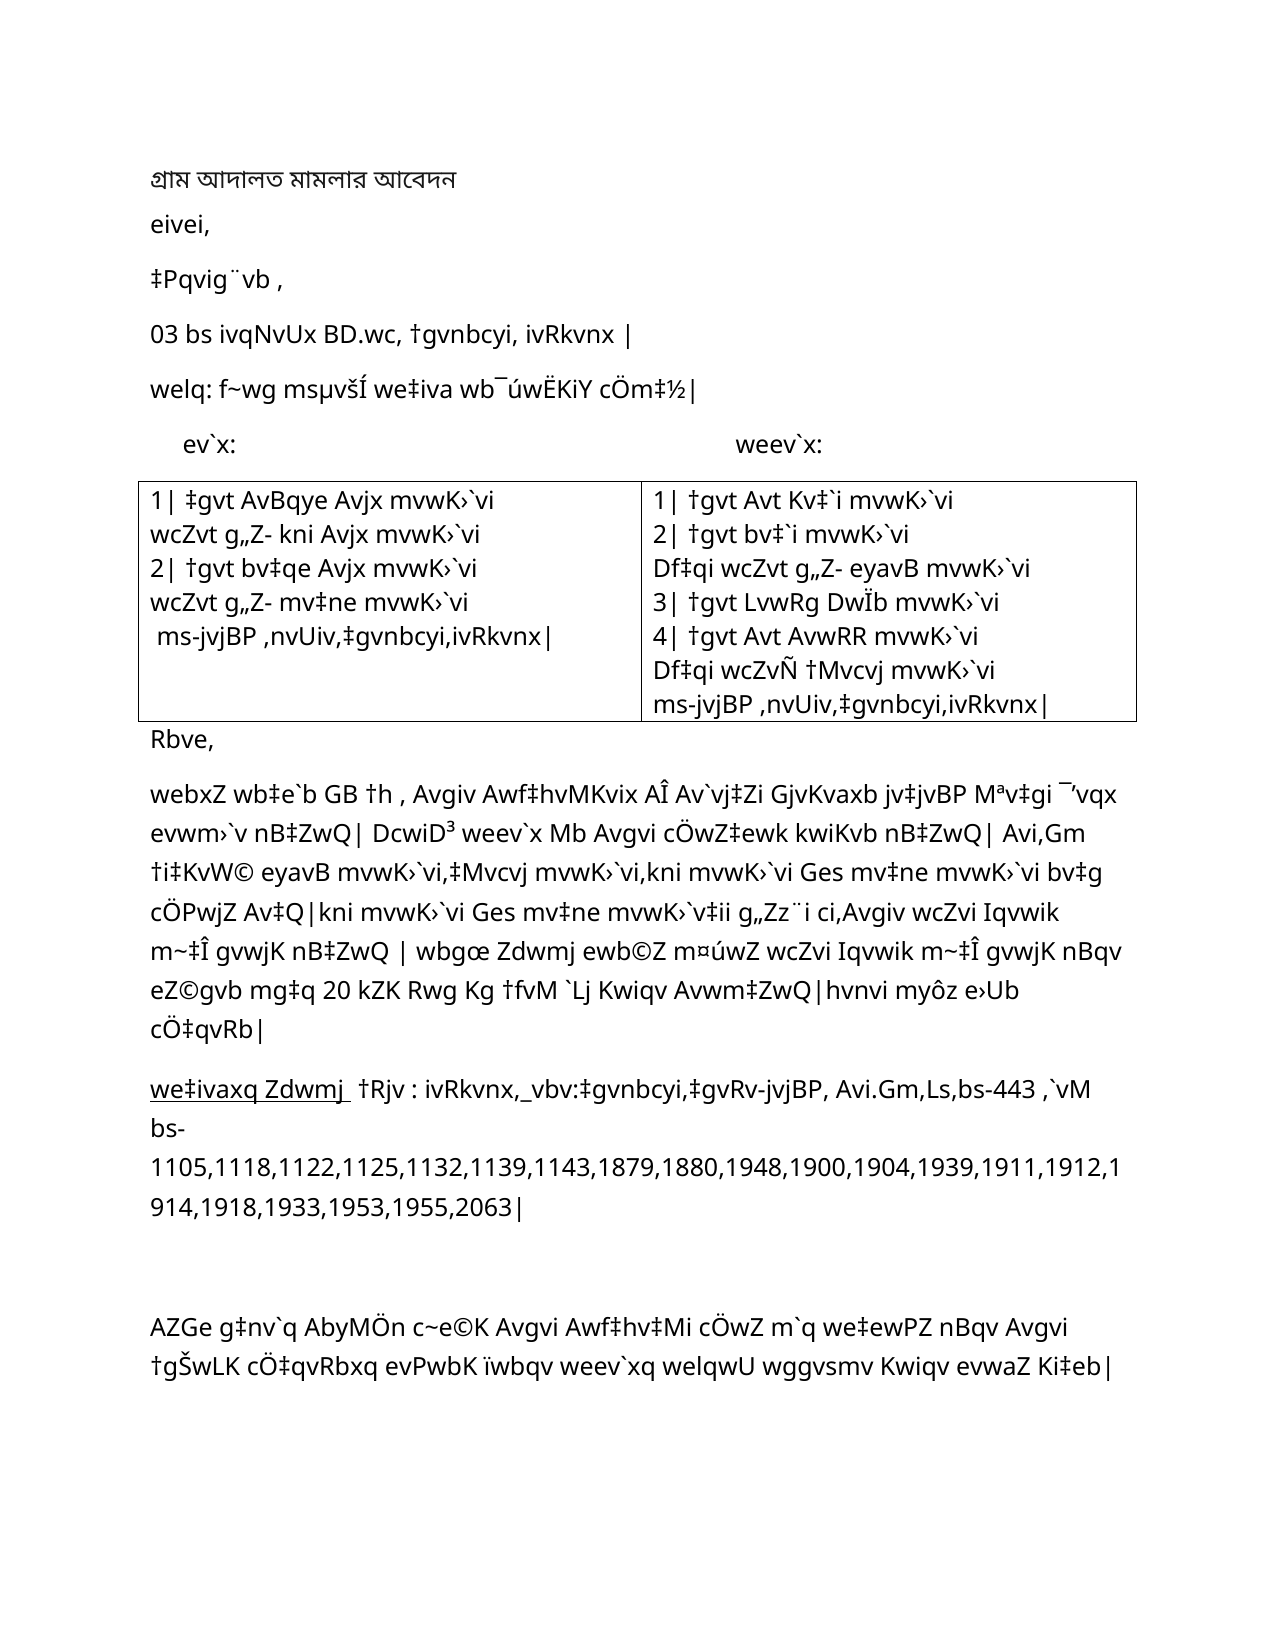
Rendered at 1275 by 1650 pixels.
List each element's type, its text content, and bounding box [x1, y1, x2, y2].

text webxZ wb‡e`b GB †h , Avgiv Awf‡hvMKvix AÎ Av`vj‡Zi GjvKvaxb jv‡jvBP Mªv‡gi ¯’vqx evwm›`v nB‡ZwQ| DcwiD³ weev`x Mb Avgvi cÖwZ‡ewk kwiKvb nB‡ZwQ| Avi,Gm †i‡KvW© eyavB mvwK›`vi,‡Mvcvj mvwK›`vi,kni mvwK›`vi Ges mv‡ne mvwK›`vi bv‡g cÖPwjZ Av‡Q|kni mvwK›`vi Ges mv‡ne mvwK›`v‡ii g„Zz¨i ci,Avgiv wcZvi Iqvwik m~‡Î gvwjK nB‡ZwQ | wbgœ Zdwmj ewb©Z m¤úwZ wcZvi Iqvwik m~‡Î gvwjK nBqv eZ©gvb mg‡q 20 kZK Rwg Kg †fvM `Lj Kwiqv Avwm‡ZwQ|hvnvi myôz e›Ub cÖ‡qvRb| [150, 777, 1125, 1046]
table_header 1| †gvt Avt Kv‡`i mvwK›`vi 2| †gvt bv‡`i mvwK›`vi Df‡qi wcZvt g„Z- eyavB mvwK›`vi 3| †gvt LvwRg DwÏb mvwK›`vi 4| †gvt Avt AvwRR mvwK›`vi Df‡qi wcZvÑ †Mvcvj mvwK›`vi ms-jvjBP ,nvUiv,‡gvnbcyi,ivRkvnx| [642, 482, 1136, 721]
text eivei, [150, 207, 1125, 241]
text ev`x: weev`x: [150, 426, 1125, 460]
text welq: f~wg msµvšÍ we‡iva wb¯úwËKiY cÖm‡½| [150, 371, 1125, 406]
text Rbve, [150, 722, 1125, 756]
text 03 bs ivqNvUx BD.wc, †gvnbcyi, ivRkvnx | [150, 317, 1125, 351]
text we‡ivaxq Zdwmj †Rjv : ivRkvnx,_vbv:‡gvnbcyi,‡gvRv-jvjBP, Avi.Gm,Ls,bs-443 ,`vM bs-1105,1118,1122,1125,1132,1139,1143,1879,1880,1948,1900,1904,1939,1911,1912,1914,1918,1933,1953,1955,2063| [150, 1072, 1125, 1223]
text গ্রাম আদালত মামলার আবেদন [150, 150, 1125, 196]
text ‡Pqvig¨vb , [150, 262, 1125, 296]
table_header 1| ‡gvt AvBqye Avjx mvwK›`vi wcZvt g„Z- kni Avjx mvwK›`vi 2| †gvt bv‡qe Avjx mvwK›`vi wcZvt g„Z- mv‡ne mvwK›`vi ms-jvjBP ,nvUiv,‡gvnbcyi,ivRkvnx| [139, 482, 641, 721]
text AZGe g‡nv`q AbyMÖn c~e©K Avgvi Awf‡hv‡Mi cÖwZ m`q we‡ewPZ nBqv Avgvi †gŠwLK cÖ‡qvRbxq evPwbK ïwbqv weev`xq welqwU wggvsmv Kwiqv evwaZ Ki‡eb| [150, 1309, 1125, 1382]
